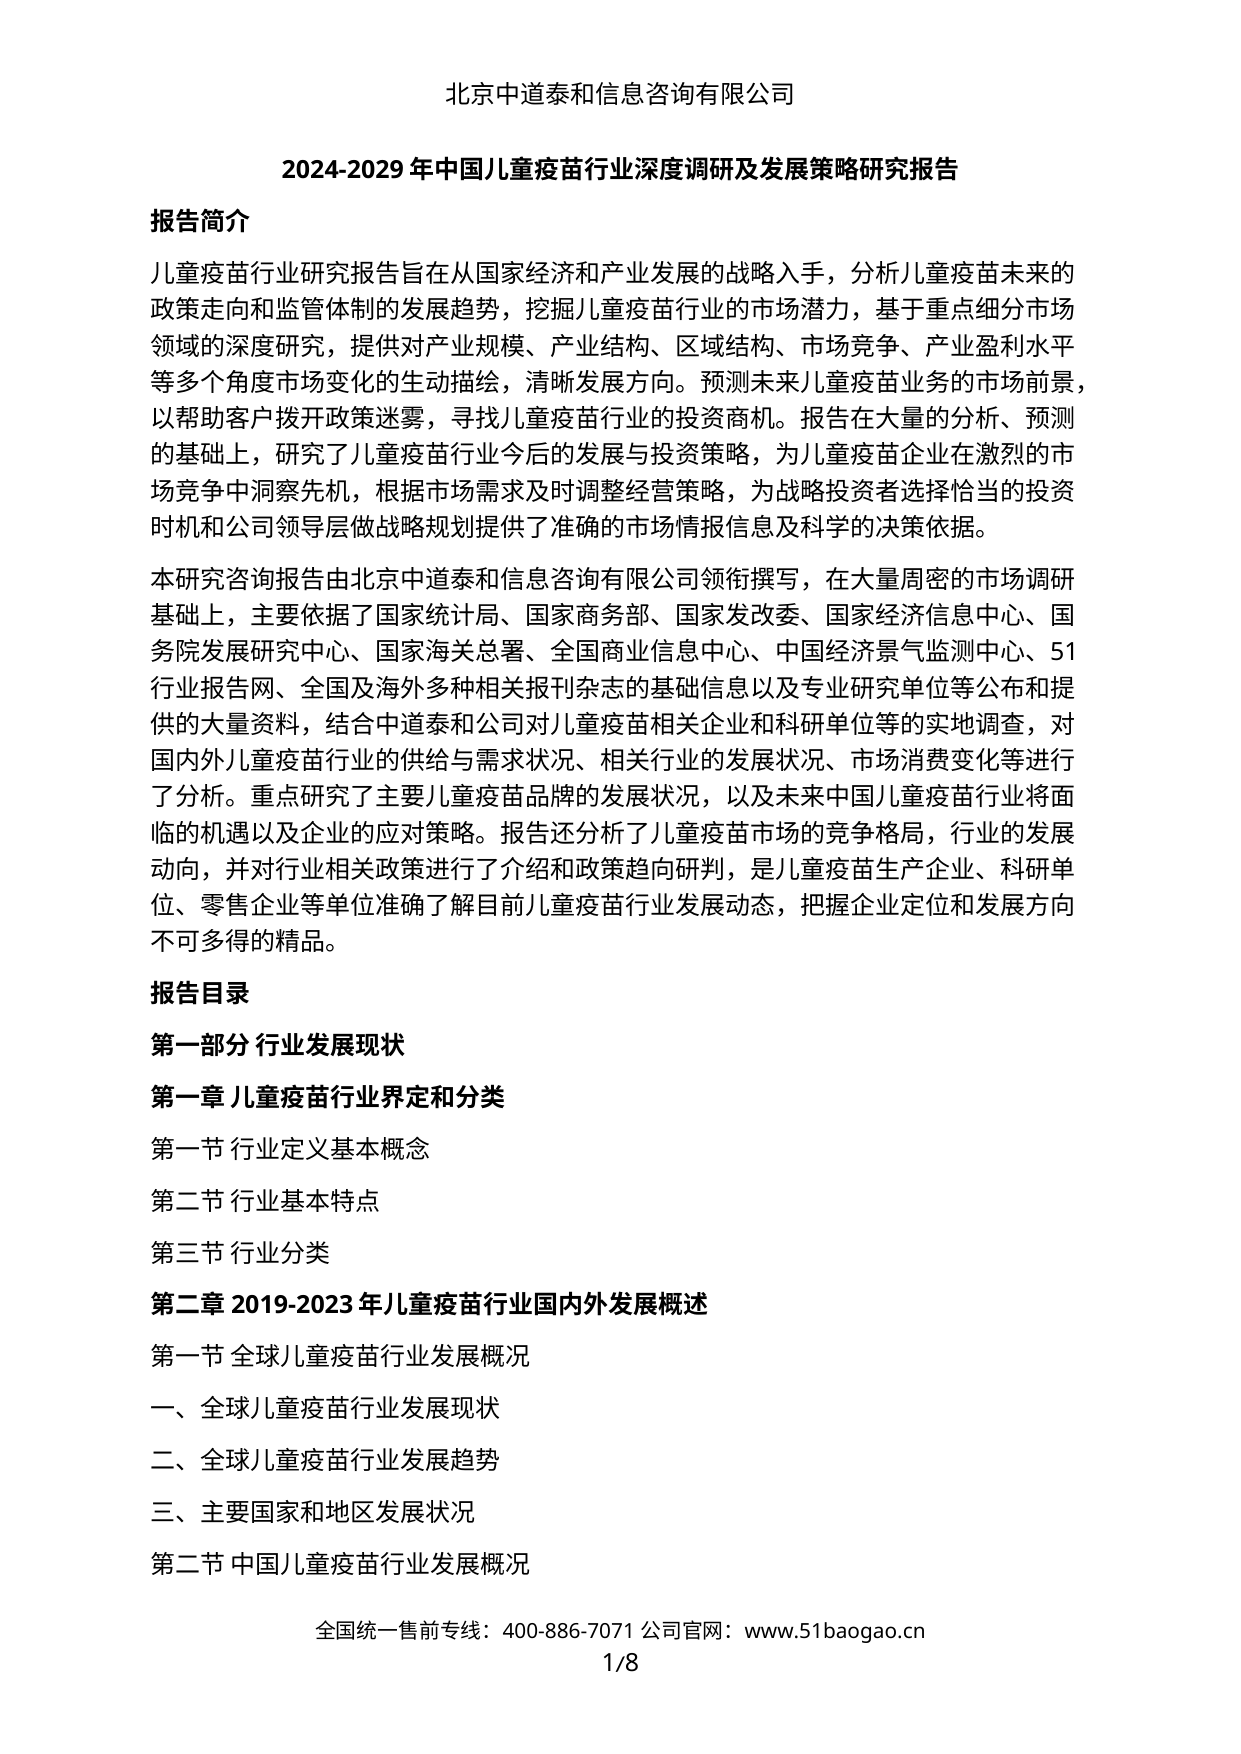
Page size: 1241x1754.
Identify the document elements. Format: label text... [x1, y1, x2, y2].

text 第一章 儿童疫苗行业界定和分类 [150, 1077, 1090, 1114]
text 一、全球儿童疫苗行业发展现状 [150, 1389, 1090, 1425]
text 第二章 2019-2023年儿童疫苗行业国内外发展概述 [150, 1285, 1090, 1321]
text 儿童疫苗行业研究报告旨在从国家经济和产业发展的战略入手，分析儿童疫苗未来的政策走向和监管体制的发展趋势，挖掘儿童疫苗行业的市场潜力，基于重点细分市场领域的深度研究，提供对产业规模、产业结构、区域结构、市场竞争、产业盈利水平等多个角度市场变化的生动描绘，清晰发展方向。预测未来儿童疫苗业务的市场前景，以帮助客户拨开政策迷雾，寻找儿童疫苗行业的投资商机。报告在大量的分析、预测的基础上，研究了儿童疫苗行业今后的发展与投资策略，为儿童疫苗企业在激烈的市场竞争中洞察先机，根据市场需求及时调整经营策略，为战略投资者选择恰当的投资时机和公司领导层做战略规划提供了准确的市场情报信息及科学的决策依据。 [150, 254, 1090, 544]
text 第三节 行业分类 [150, 1233, 1090, 1269]
text 二、全球儿童疫苗行业发展趋势 [150, 1441, 1090, 1477]
text 报告目录 [150, 974, 1090, 1010]
text 2024-2029年中国儿童疫苗行业深度调研及发展策略研究报告 [150, 150, 1090, 186]
text 第一节 行业定义基本概念 [150, 1129, 1090, 1166]
text 三、主要国家和地区发展状况 [150, 1492, 1090, 1529]
text 第二节 中国儿童疫苗行业发展概况 [150, 1544, 1090, 1581]
text 第二节 行业基本特点 [150, 1181, 1090, 1217]
text 报告简介 [150, 202, 1090, 238]
text 本研究咨询报告由北京中道泰和信息咨询有限公司领衔撰写，在大量周密的市场调研基础上，主要依据了国家统计局、国家商务部、国家发改委、国家经济信息中心、国务院发展研究中心、国家海关总署、全国商业信息中心、中国经济景气监测中心、51行业报告网、全国及海外多种相关报刊杂志的基础信息以及专业研究单位等公布和提供的大量资料，结合中道泰和公司对儿童疫苗相关企业和科研单位等的实地调查，对国内外儿童疫苗行业的供给与需求状况、相关行业的发展状况、市场消费变化等进行了分析。重点研究了主要儿童疫苗品牌的发展状况，以及未来中国儿童疫苗行业将面临的机遇以及企业的应对策略。报告还分析了儿童疫苗市场的竞争格局，行业的发展动向，并对行业相关政策进行了介绍和政策趋向研判，是儿童疫苗生产企业、科研单位、零售企业等单位准确了解目前儿童疫苗行业发展动态，把握企业定位和发展方向不可多得的精品。 [150, 559, 1090, 958]
text 第一节 全球儿童疫苗行业发展概况 [150, 1337, 1090, 1373]
text 第一部分 行业发展现状 [150, 1026, 1090, 1062]
